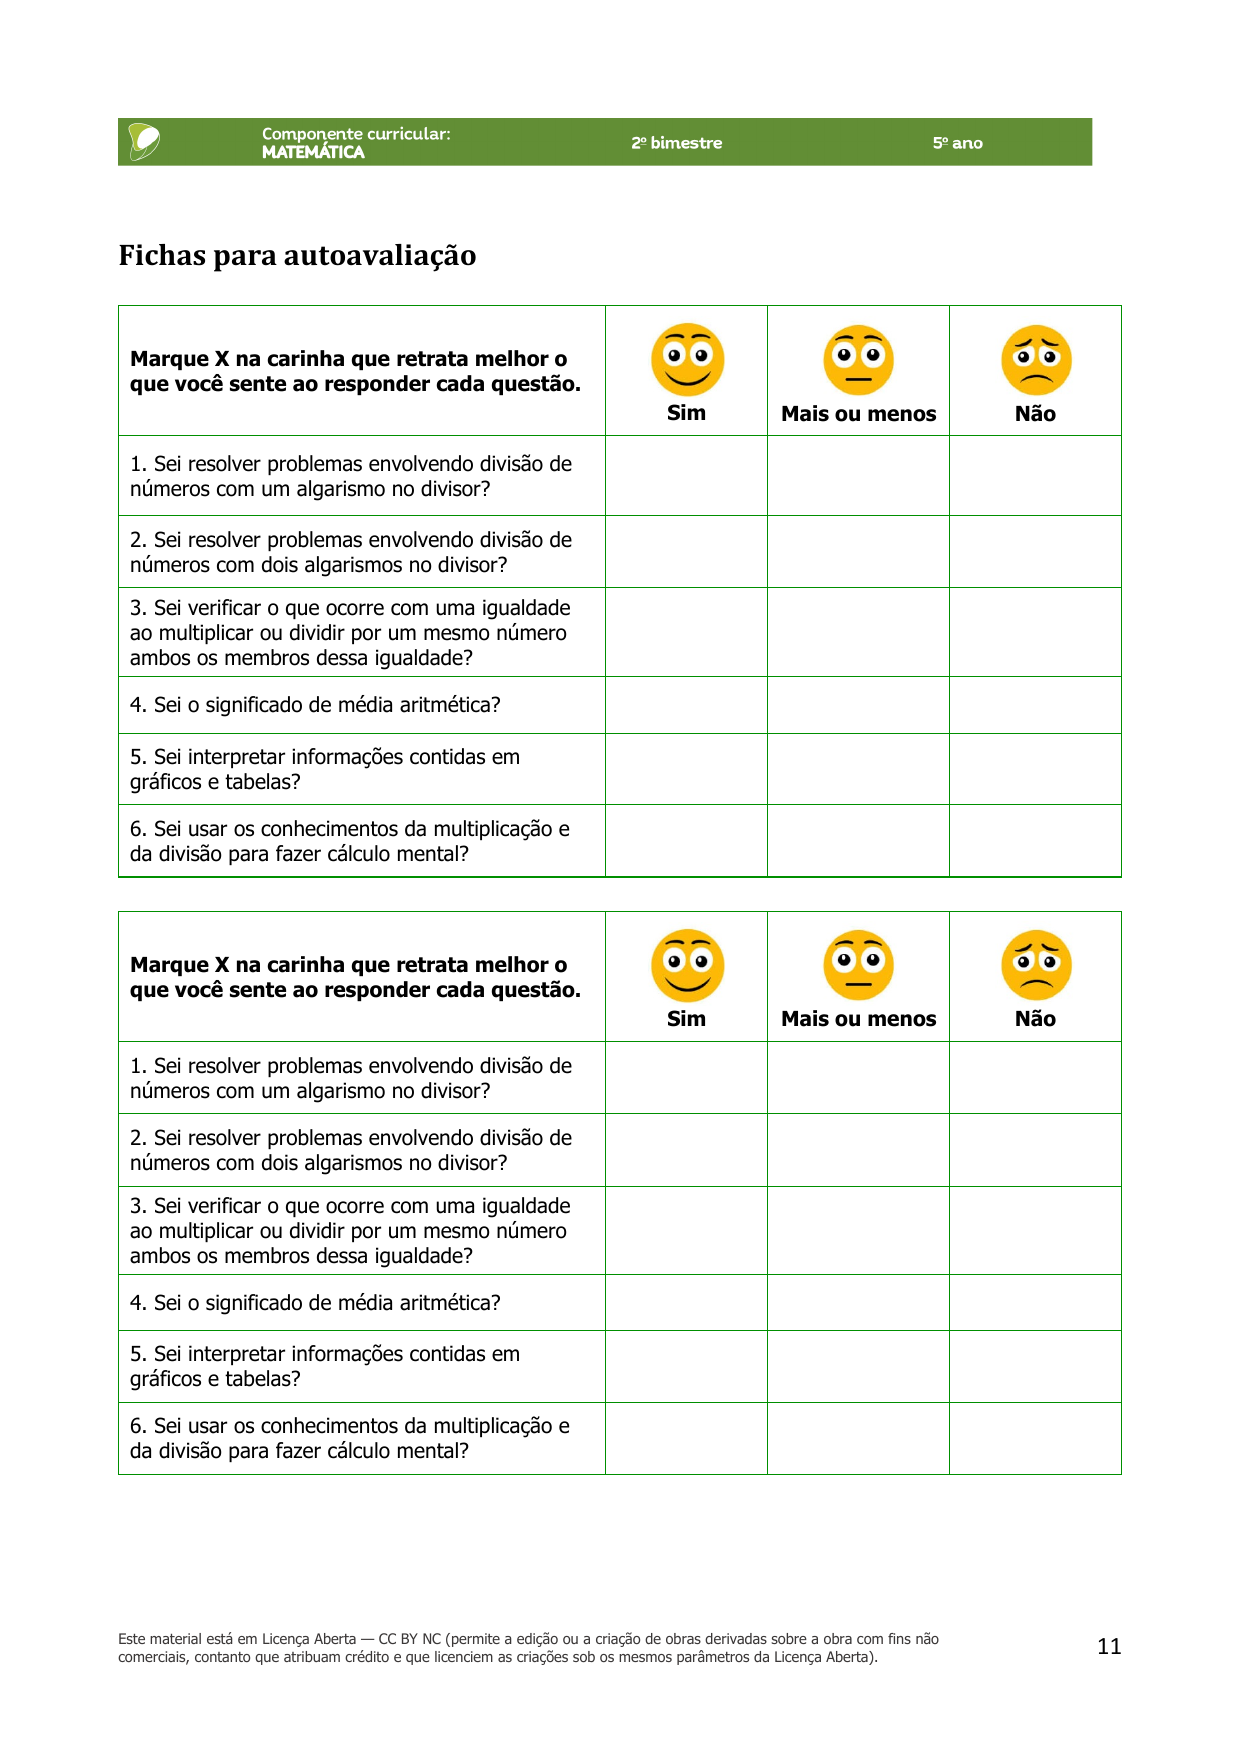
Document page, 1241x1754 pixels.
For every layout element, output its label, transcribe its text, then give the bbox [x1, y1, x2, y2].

table_cell [950, 677, 1121, 732]
table_cell [768, 1187, 949, 1273]
table_cell [606, 734, 767, 804]
table_header Não [950, 306, 1121, 435]
table_cell [606, 1187, 767, 1273]
table_cell [950, 588, 1121, 676]
table_cell [950, 805, 1121, 876]
table_cell [950, 1114, 1121, 1186]
table_cell 2. Sei resolver problemas envolvendo divisão de números com dois algarismos no divisor? [119, 1114, 605, 1186]
picture [995, 316, 1075, 401]
picture [820, 921, 898, 1006]
picture [647, 316, 726, 400]
table_header Marque X na carinha que retrata melhor o que você sente ao responder cada questão. [119, 306, 605, 435]
table_cell 4. Sei o significado de média aritmética? [119, 677, 605, 732]
picture [820, 316, 898, 401]
table_cell [606, 588, 767, 676]
table_cell [606, 516, 767, 587]
table_cell 5. Sei interpretar informações contidas em gráficos e tabelas? [119, 734, 605, 804]
table_cell 3. Sei verificar o que ocorre com uma igualdade ao multiplicar ou dividir por um mesmo número ambos os membros dessa igualdade? [119, 588, 605, 676]
table_cell [950, 1331, 1121, 1402]
table_header Não [950, 912, 1121, 1041]
table_cell 6. Sei usar os conhecimentos da multiplicação e da divisão para fazer cálculo mental? [119, 1403, 605, 1473]
table_cell [606, 1403, 767, 1473]
table_cell [606, 1114, 767, 1186]
table_cell [768, 516, 949, 587]
table_cell [606, 805, 767, 876]
table_cell 3. Sei verificar o que ocorre com uma igualdade ao multiplicar ou dividir por um mesmo número ambos os membros dessa igualdade? [119, 1187, 605, 1273]
table_cell [768, 805, 949, 876]
table_cell [950, 1042, 1121, 1113]
picture [647, 922, 726, 1006]
table_cell [606, 1042, 767, 1113]
table_header Mais ou menos [768, 306, 949, 435]
table_cell [950, 1275, 1121, 1329]
table_header Mais ou menos [768, 912, 949, 1041]
table_cell 1. Sei resolver problemas envolvendo divisão de números com um algarismo no divisor? [119, 1042, 605, 1113]
picture [995, 921, 1075, 1006]
table_cell [768, 436, 949, 515]
table_cell [950, 1403, 1121, 1473]
table_header Sim [606, 306, 767, 435]
table_cell 6. Sei usar os conhecimentos da multiplicação e da divisão para fazer cálculo mental? [119, 805, 605, 876]
table_cell [606, 677, 767, 732]
table_cell [950, 516, 1121, 587]
table_cell [950, 1187, 1121, 1273]
table_cell [768, 1114, 949, 1186]
table_cell [768, 1042, 949, 1113]
table_cell [606, 436, 767, 515]
table_cell [606, 1331, 767, 1402]
table_cell [768, 588, 949, 676]
table_cell [768, 734, 949, 804]
table_cell [768, 1403, 949, 1473]
table_cell 1. Sei resolver problemas envolvendo divisão de números com um algarismo no divisor? [119, 436, 605, 515]
table_cell 5. Sei interpretar informações contidas em gráficos e tabelas? [119, 1331, 605, 1402]
table_cell [768, 677, 949, 732]
table_header Sim [606, 912, 767, 1041]
picture [118, 118, 1093, 166]
table_cell [950, 734, 1121, 804]
table_cell [768, 1275, 949, 1329]
table_cell 2. Sei resolver problemas envolvendo divisão de números com dois algarismos no divisor? [119, 516, 605, 587]
table_cell [768, 1331, 949, 1402]
table_cell 4. Sei o significado de média aritmética? [119, 1275, 605, 1329]
table_cell [950, 436, 1121, 515]
table_cell [606, 1275, 767, 1329]
text Fichas para autoavaliação [118, 236, 1122, 272]
table_header Marque X na carinha que retrata melhor o que você sente ao responder cada questão. [119, 912, 605, 1041]
